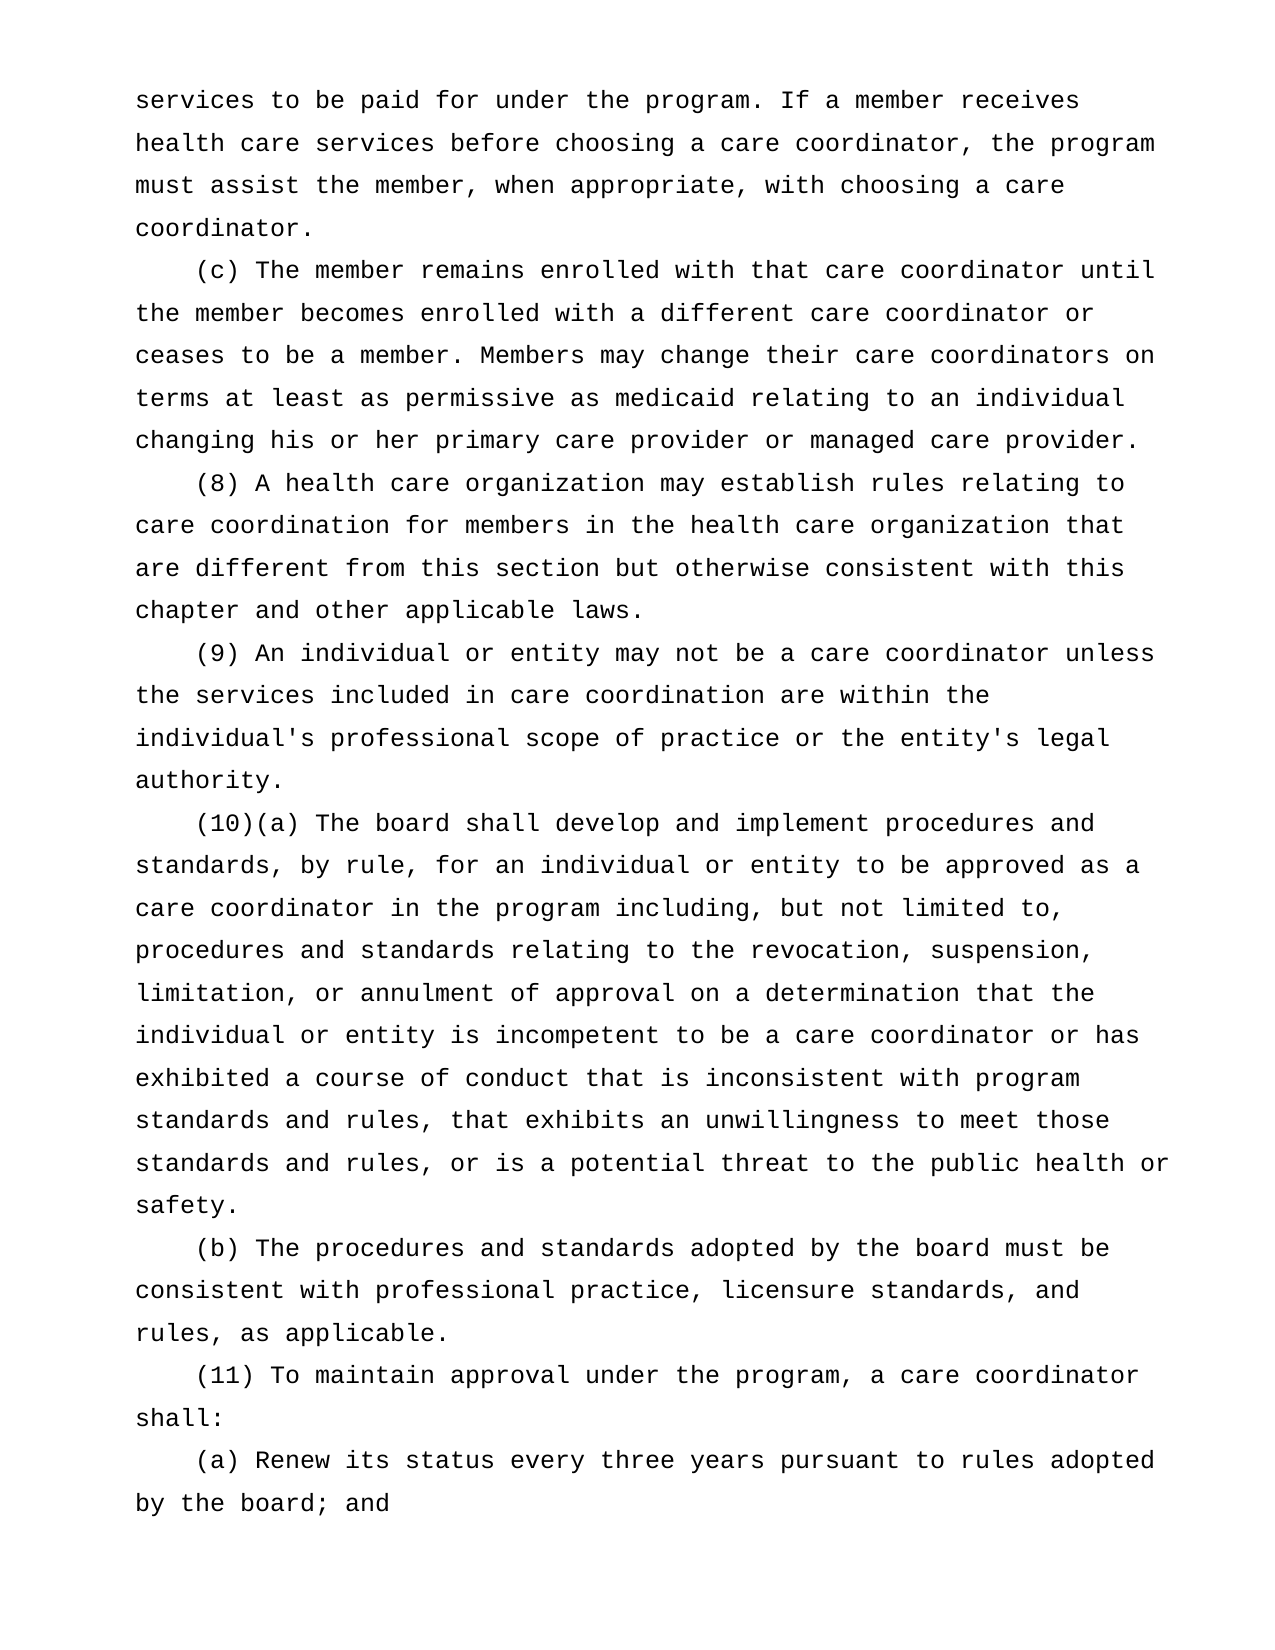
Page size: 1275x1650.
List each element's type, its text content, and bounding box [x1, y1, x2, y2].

text (10)(a) The board shall develop and implement procedures and standards, by rule, for an individual or entity to be approved as a care coordinator in the program including, but not limited to, procedures and standards relating to the revocation, suspension, limitation, or annulment of approval on a determination that the individual or entity is incompetent to be a care coordinator or has exhibited a course of conduct that is inconsistent with program standards and rules, that exhibits an unwillingness to meet those standards and rules, or is a potential threat to the public health or safety. [135, 797, 1170, 1222]
text (a) Renew its status every three years pursuant to rules adopted by the board; and [135, 1435, 1170, 1520]
text (8) A health care organization may establish rules relating to care coordination for members in the health care organization that are different from this section but otherwise consistent with this chapter and other applicable laws. [135, 457, 1170, 627]
text (11) To maintain approval under the program, a care coordinator shall: [135, 1350, 1170, 1435]
text (b) The procedures and standards adopted by the board must be consistent with professional practice, licensure standards, and rules, as applicable. [135, 1222, 1170, 1350]
text (c) The member remains enrolled with that care coordinator until the member becomes enrolled with a different care coordinator or ceases to be a member. Members may change their care coordinators on terms at least as permissive as medicaid relating to an individual changing his or her primary care provider or managed care provider. [135, 245, 1170, 457]
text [135, 75, 1170, 245]
text (9) An individual or entity may not be a care coordinator unless the services included in care coordination are within the individual's professional scope of practice or the entity's legal authority. [135, 627, 1170, 797]
